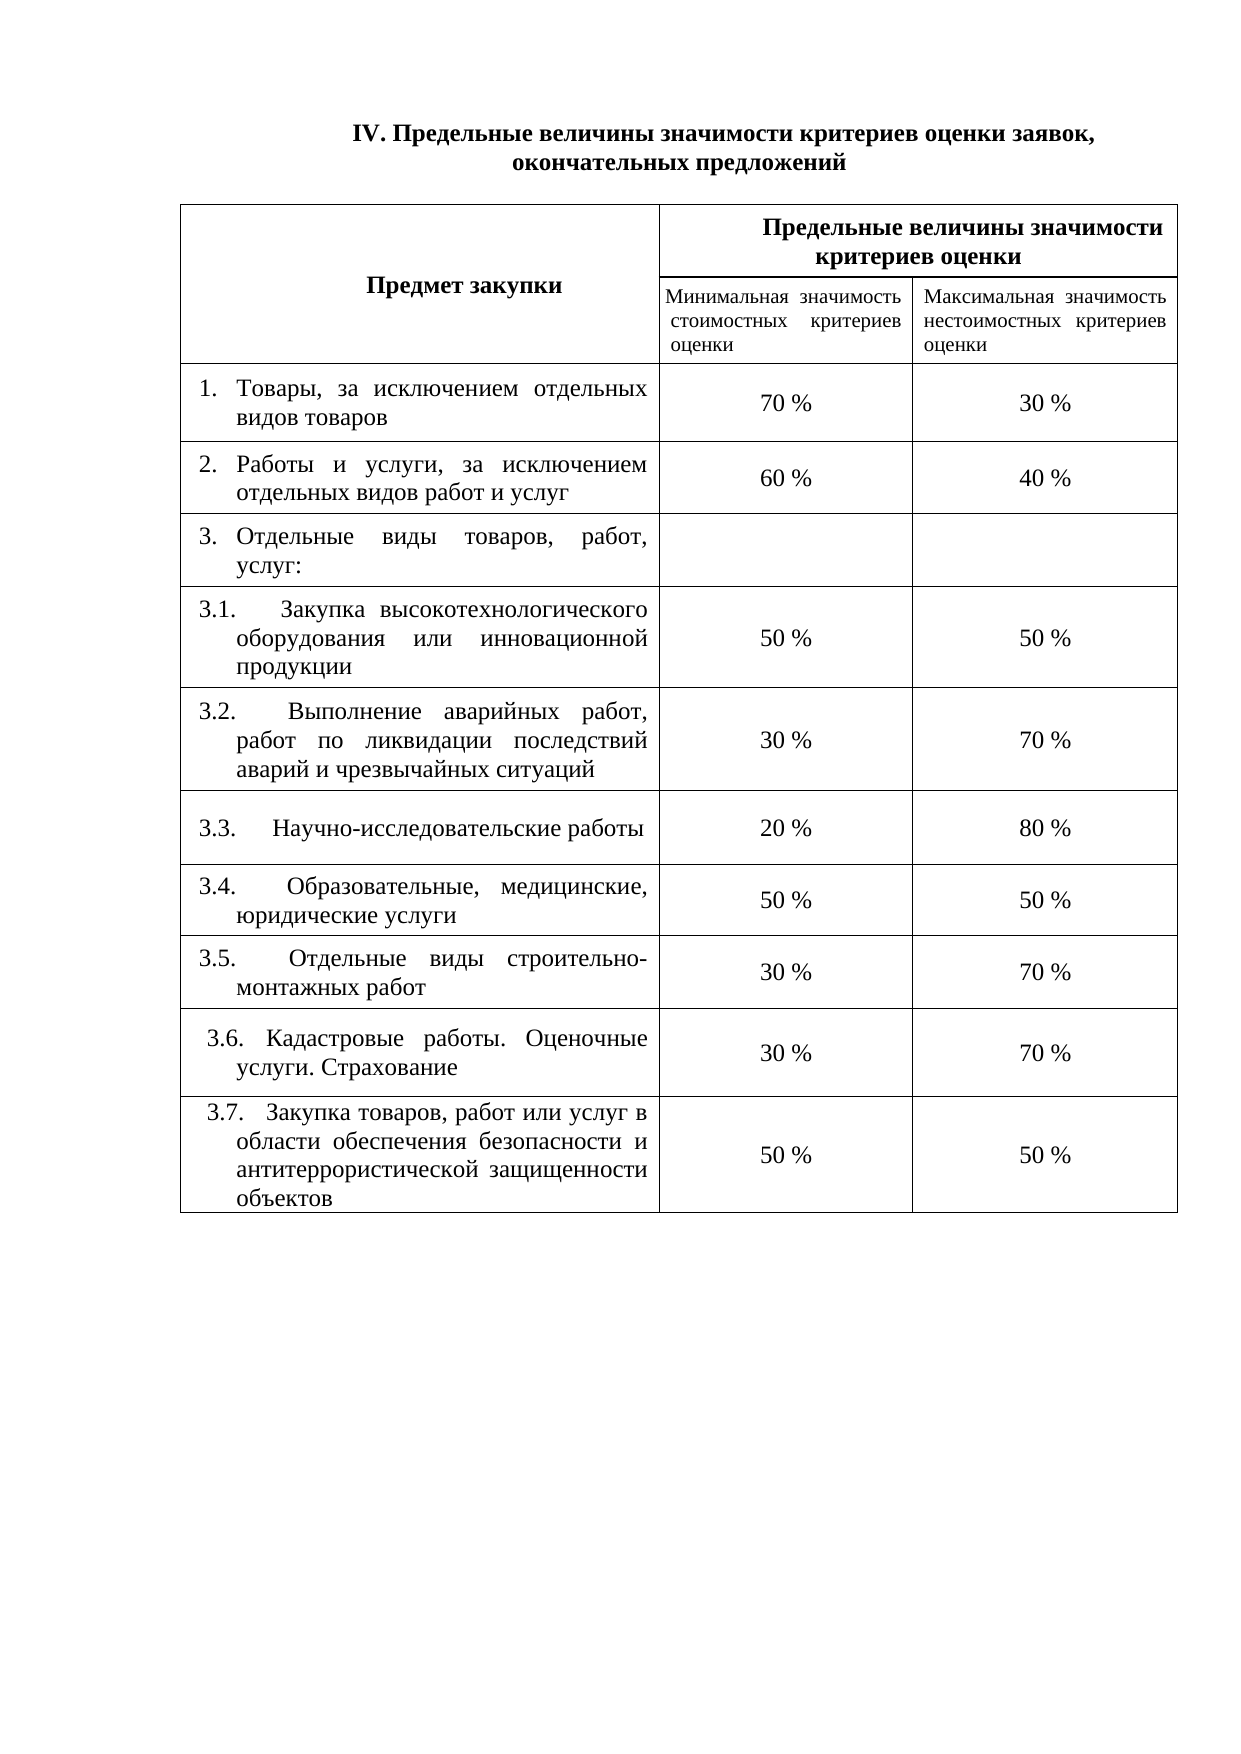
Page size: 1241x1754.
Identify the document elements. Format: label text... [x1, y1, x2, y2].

table_cell Кадастровые работы. Оценочные услуги. Страхование [181, 1009, 659, 1096]
table_cell 70 % [913, 1009, 1177, 1096]
table_cell 30 % [660, 936, 912, 1008]
table_cell 70 % [913, 688, 1177, 790]
table_header Предельные величины значимости критериев оценки [660, 205, 1177, 276]
table_cell 50 % [660, 865, 912, 935]
table_cell Отдельные виды строительно-монтажных работ [181, 936, 659, 1008]
text IV. Предельные величины значимости критериев оценки заявок, окончательных предложений [177, 118, 1181, 176]
table_cell 70 % [660, 364, 912, 441]
table_cell Минимальная значимость стоимостных критериев оценки [660, 278, 912, 363]
table_cell 50 % [660, 1097, 912, 1212]
table_cell Закупка товаров, работ или услуг в области обеспечения безопасности и антитеррористической защищенности объектов [181, 1097, 659, 1212]
table_cell 20 % [660, 791, 912, 864]
table_cell [913, 514, 1177, 586]
table_cell Отдельные виды товаров, работ, услуг: [181, 514, 659, 586]
table_cell [660, 514, 912, 586]
table_cell Образовательные, медицинские, юридические услуги [181, 865, 659, 935]
table_cell 50 % [913, 865, 1177, 935]
table_cell 50 % [913, 587, 1177, 687]
table_cell Работы и услуги, за исключением отдельных видов работ и услуг [181, 442, 659, 513]
table_cell Закупка высокотехнологического оборудования или инновационной продукции [181, 587, 659, 687]
table_cell 50 % [913, 1097, 1177, 1212]
table_cell Товары, за исключением отдельных видов товаров [181, 364, 659, 441]
table_cell 30 % [660, 1009, 912, 1096]
table_cell 30 % [913, 364, 1177, 441]
table_cell 60 % [660, 442, 912, 513]
table_cell Максимальная значимость нестоимостных критериев оценки [913, 278, 1177, 363]
table_header Предмет закупки [181, 205, 659, 363]
table_cell Выполнение аварийных работ, работ по ликвидации последствий аварий и чрезвычайных ситуаций [181, 688, 659, 790]
table_cell 30 % [660, 688, 912, 790]
table_cell 80 % [913, 791, 1177, 864]
table_cell 70 % [913, 936, 1177, 1008]
table_cell 40 % [913, 442, 1177, 513]
table_cell Научно-исследовательские работы [181, 791, 659, 864]
table_cell 50 % [660, 587, 912, 687]
